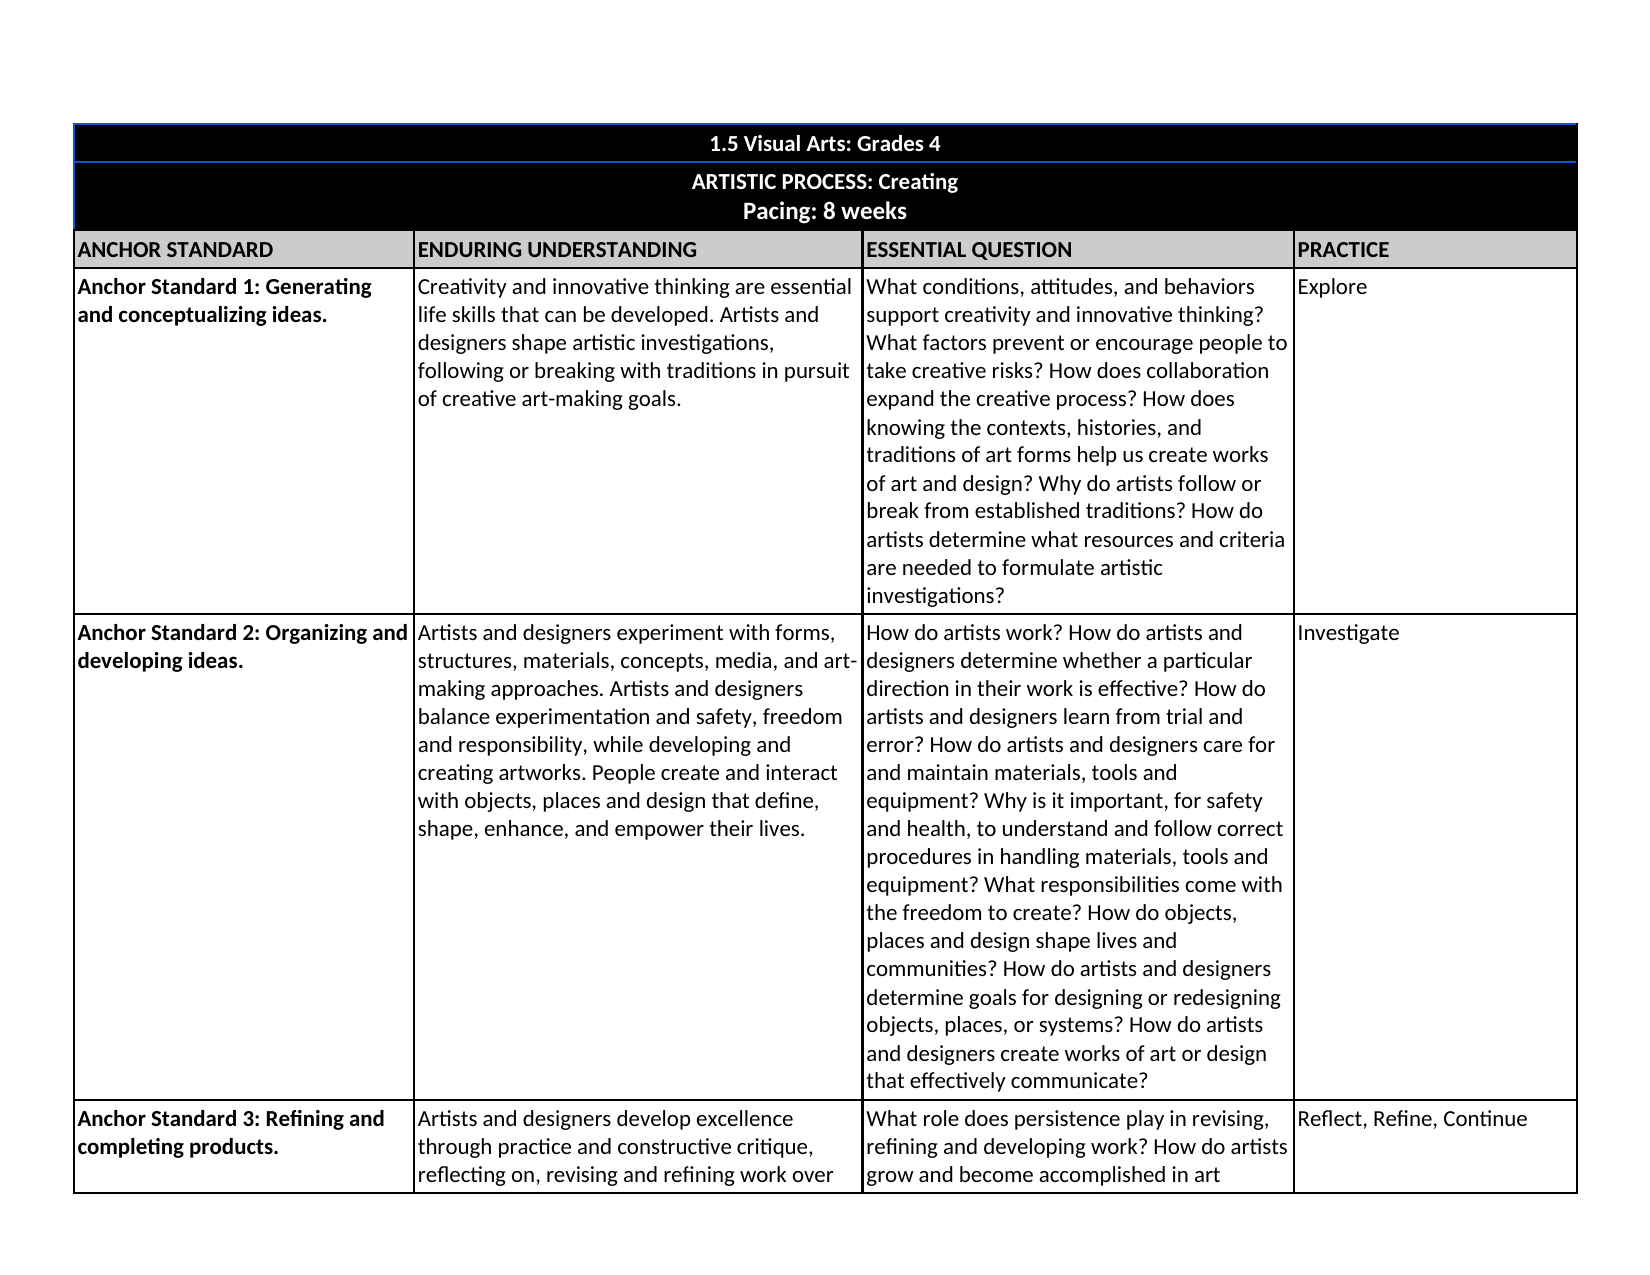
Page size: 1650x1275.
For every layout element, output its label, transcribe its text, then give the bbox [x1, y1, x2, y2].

table_cell Artists and designers experiment with forms, structures, materials, concepts, media, and art-making approaches. Artists and designers balance experimentation and safety, freedom and responsibility, while developing and creating artworks. People create and interact with objects, places and design that define, shape, enhance, and empower their lives. [415, 615, 861, 1098]
table_cell Anchor Standard 2: Organizing and developing ideas. [75, 615, 413, 1098]
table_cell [75, 1101, 413, 1192]
table_cell Explore [1295, 269, 1576, 612]
table_cell How do artists work? How do artists and designers determine whether a particular direction in their work is effective? How do artists and designers learn from trial and error? How do artists and designers care for and maintain materials, tools and equipment? Why is it important, for safety and health, to understand and follow correct procedures in handling materials, tools and equipment? What responsibilities come with the freedom to create? How do objects, places and design shape lives and communities? How do artists and designers determine goals for designing or redesigning objects, places, or systems? How do artists and designers create works of art or design that effectively communicate? [864, 615, 1293, 1098]
table_cell ARTISTIC PROCESS: Creating Pacing: 8 weeks [75, 163, 1576, 229]
table_cell Investigate [1295, 615, 1576, 1098]
table_cell What conditions, attitudes, and behaviors support creativity and innovative thinking? What factors prevent or encourage people to take creative risks? How does collaboration expand the creative process? How does knowing the contexts, histories, and traditions of art forms help us create works of art and design? Why do artists follow or break from established traditions? How do artists determine what resources and criteria are needed to formulate artistic investigations? [864, 269, 1293, 612]
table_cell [864, 1101, 1293, 1192]
table_header 1.5 Visual Arts: Grades 4 [75, 125, 1576, 161]
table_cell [415, 1101, 861, 1192]
table_cell ENDURING UNDERSTANDING [415, 231, 861, 267]
table_cell PRACTICE [1295, 231, 1576, 267]
table_cell ANCHOR STANDARD [75, 231, 413, 267]
table_cell Creativity and innovative thinking are essential life skills that can be developed. Artists and designers shape artistic investigations, following or breaking with traditions in pursuit of creative art-making goals. [415, 269, 861, 612]
table_cell ESSENTIAL QUESTION [864, 231, 1293, 267]
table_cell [1295, 1101, 1576, 1192]
table_cell Anchor Standard 1: Generating and conceptualizing ideas. [75, 269, 413, 612]
